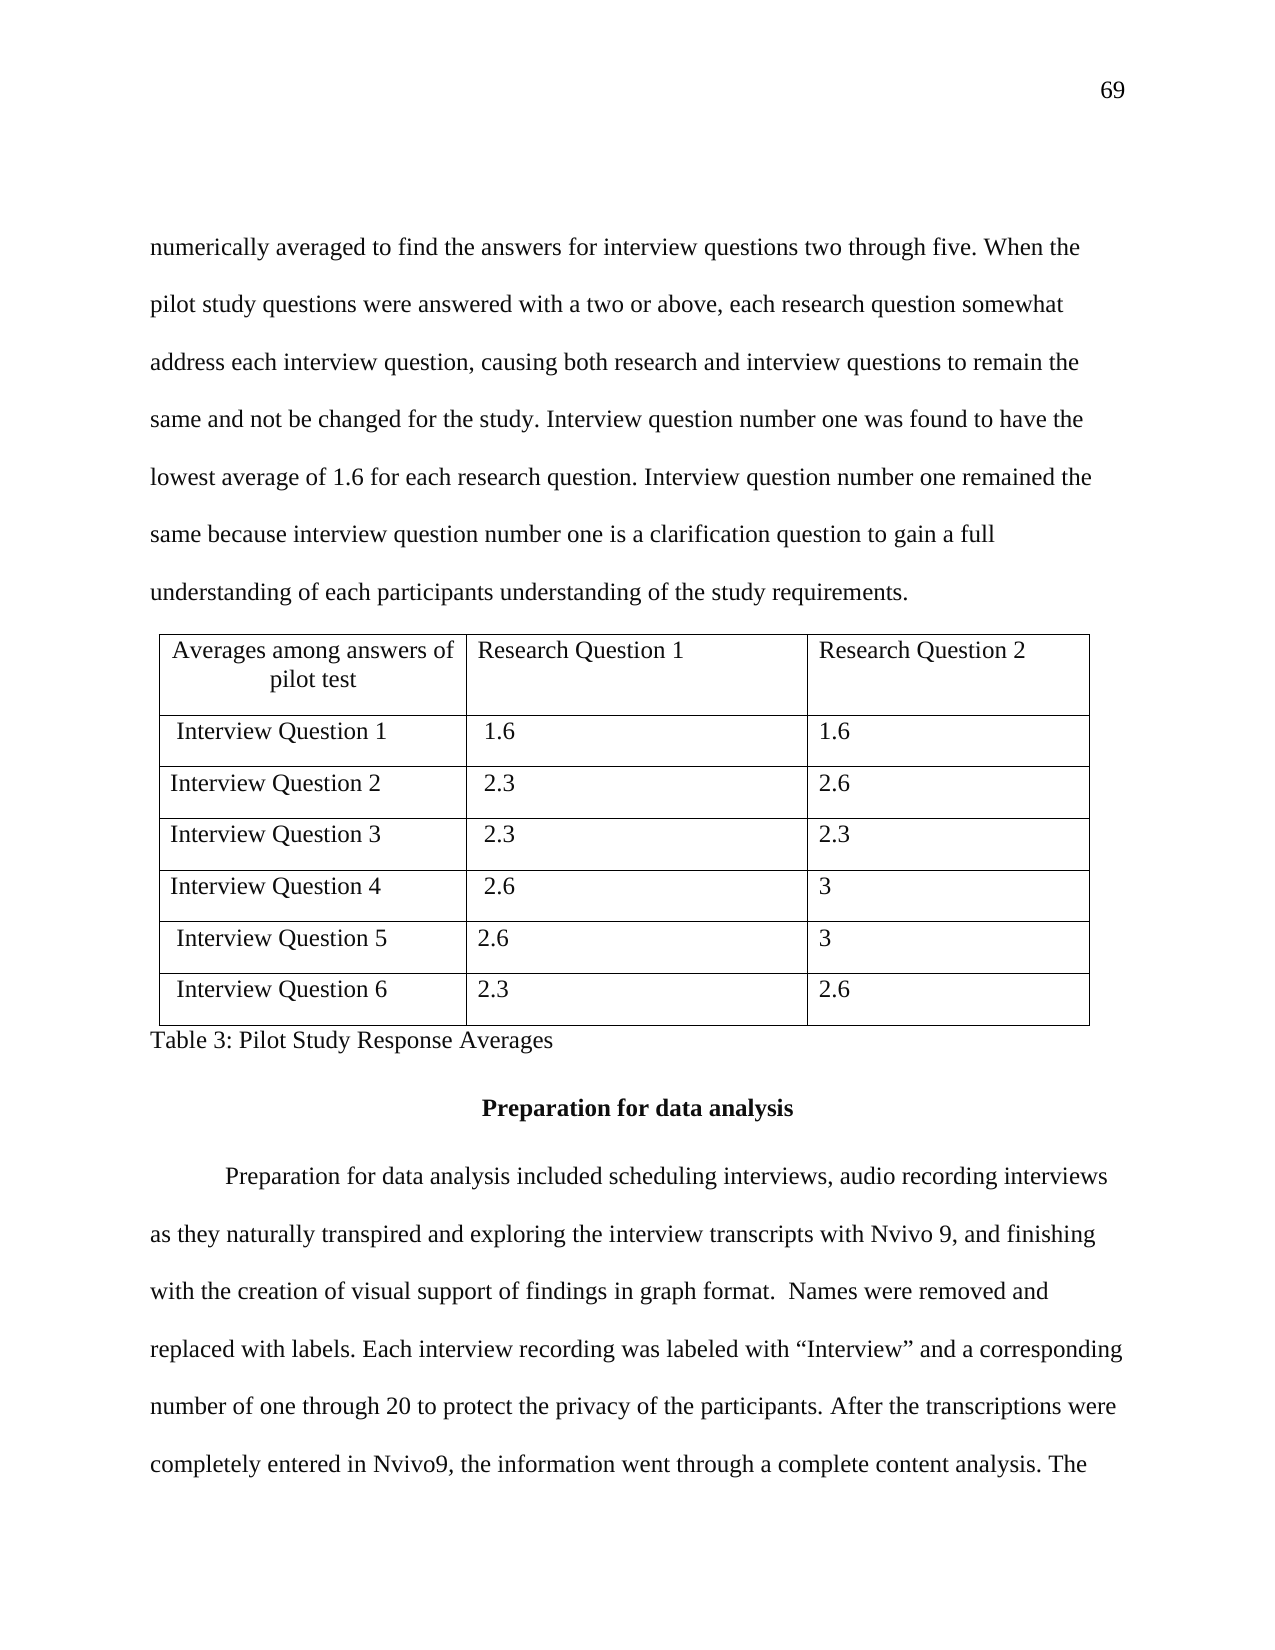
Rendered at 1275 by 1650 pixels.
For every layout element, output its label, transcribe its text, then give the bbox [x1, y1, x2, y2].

table_cell Interview Question 5 [160, 922, 466, 973]
table_cell 2.6 [467, 922, 807, 973]
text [150, 232, 1125, 605]
table_cell 3 [808, 871, 1089, 921]
table_cell 2.6 [467, 871, 807, 921]
table_cell 2.3 [467, 767, 807, 818]
table_cell Interview Question 4 [160, 871, 466, 921]
table_cell Interview Question 6 [160, 974, 466, 1024]
table_header Research Question 1 [467, 635, 807, 714]
table_cell Interview Question 2 [160, 767, 466, 818]
subtitle Preparation for data analysis [150, 1093, 1125, 1122]
table_cell 3 [808, 922, 1089, 973]
table_cell Interview Question 1 [160, 716, 466, 766]
text Table 3: Pilot Study Response Averages [150, 1026, 1125, 1054]
table_cell 2.3 [808, 819, 1089, 869]
table_cell 2.6 [808, 767, 1089, 818]
table_cell 2.6 [808, 974, 1089, 1024]
table_cell 2.3 [467, 819, 807, 869]
table_cell 2.3 [467, 974, 807, 1024]
table_cell Interview Question 3 [160, 819, 466, 869]
table_header Research Question 2 [808, 635, 1089, 714]
table_cell 1.6 [467, 716, 807, 766]
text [150, 1161, 1125, 1478]
table_header Averages among answers of pilot test [160, 635, 466, 714]
table_cell 1.6 [808, 716, 1089, 766]
